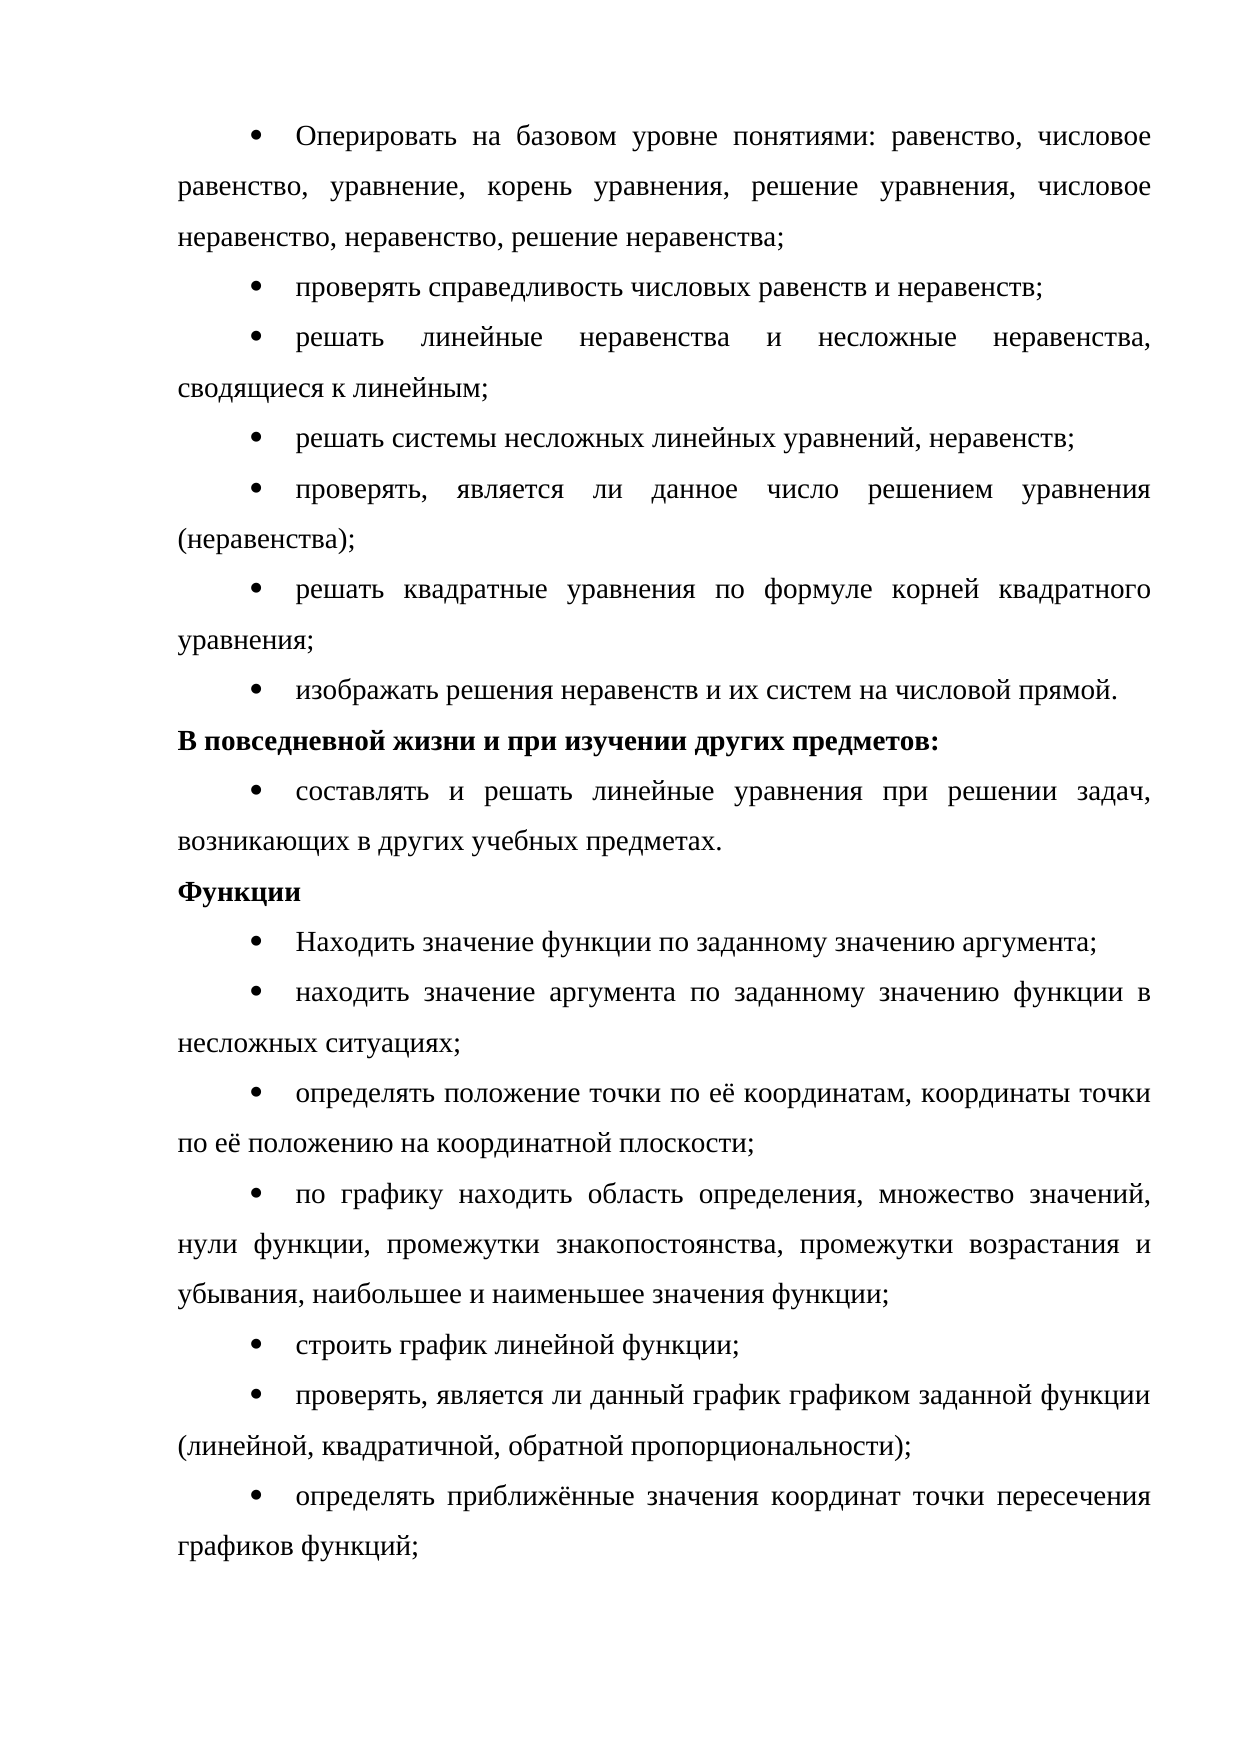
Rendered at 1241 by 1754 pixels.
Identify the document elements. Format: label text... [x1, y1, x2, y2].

list решать линейные неравенства и несложные неравенства, сводящиеся к линейным; [177, 319, 1152, 403]
list проверять справедливость числовых равенств и неравенств; [177, 269, 1152, 303]
list находить значение аргумента по заданному значению функции в несложных ситуациях; [177, 974, 1152, 1058]
list решать системы несложных линейных уравнений, неравенств; [177, 420, 1152, 454]
list по графику находить область определения, множество значений, нули функции, промежутки знакопостоянства, промежутки возрастания и убывания, наибольшее и наименьшее значения функции; [177, 1176, 1152, 1310]
list составлять и решать линейные уравнения при решении задач, возникающих в других учебных предметах. [177, 773, 1152, 857]
list определять приближённые значения координат точки пересечения графиков функций; [177, 1478, 1152, 1562]
text В повседневной жизни и при изучении других предметов: [177, 723, 1152, 756]
text Функции [177, 874, 1152, 907]
list решать квадратные уравнения по формуле корней квадратного уравнения; [177, 571, 1152, 655]
list проверять, является ли данное число решением уравнения (неравенства); [177, 471, 1152, 555]
list Находить значение функции по заданному значению аргумента; [177, 924, 1152, 958]
list Оперировать на базовом уровне понятиями: равенство, числовое равенство, уравнение, корень уравнения, решение уравнения, числовое неравенство, неравенство, решение неравенства; [177, 118, 1152, 252]
list проверять, является ли данный график графиком заданной функции (линейной, квадратичной, обратной пропорциональности); [177, 1377, 1152, 1461]
list строить график линейной функции; [177, 1327, 1152, 1361]
list изображать решения неравенств и их систем на числовой прямой. [177, 672, 1152, 706]
list определять положение точки по её координатам, координаты точки по её положению на координатной плоскости; [177, 1075, 1152, 1159]
